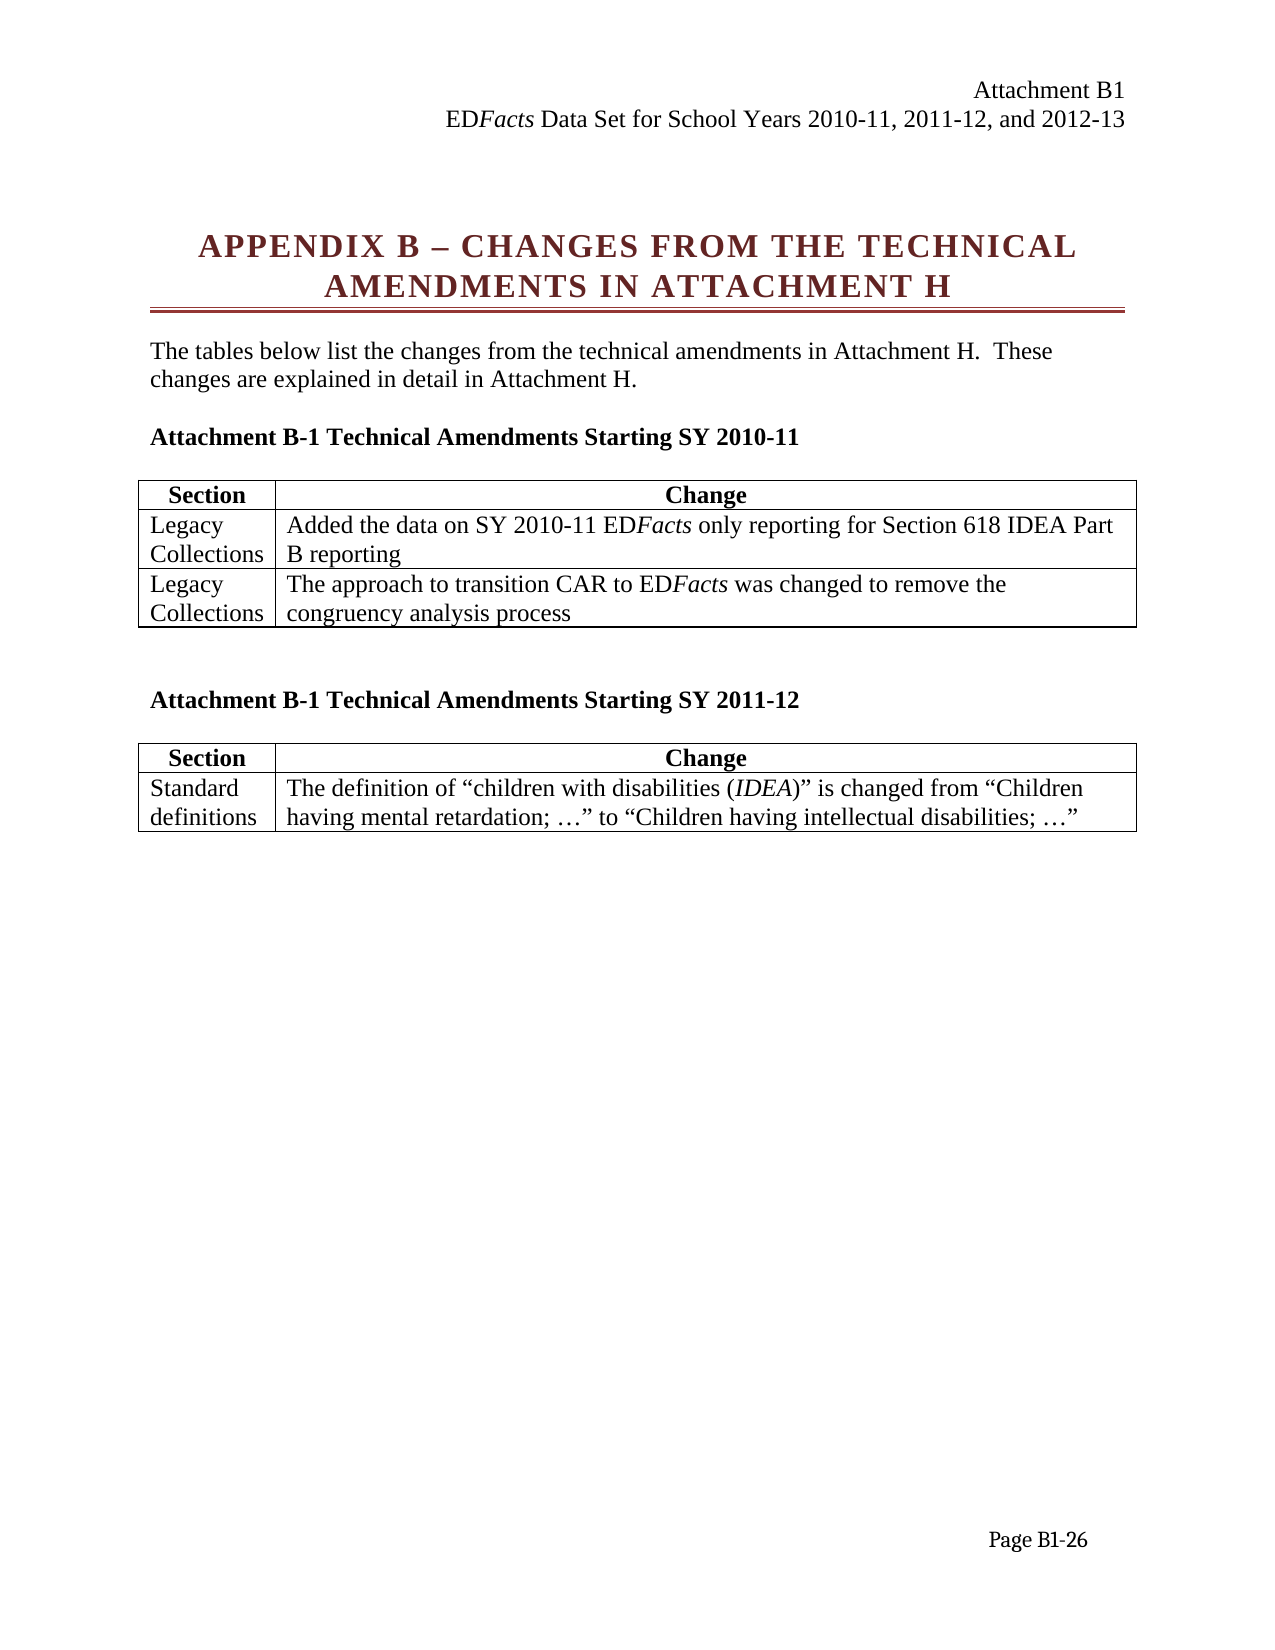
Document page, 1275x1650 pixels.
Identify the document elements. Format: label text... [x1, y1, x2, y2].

text Attachment B-1 Technical Amendments Starting SY 2011-12 [150, 685, 1125, 714]
table_cell Legacy Collections [139, 510, 275, 568]
table_cell The approach to transition CAR to EDFacts was changed to remove the congruency analysis process [276, 569, 1136, 626]
table_cell The definition of “children with disabilities (IDEA)” is changed from “Children having mental retardation; …” to “Children having intellectual disabilities; …” [276, 773, 1136, 831]
table_cell Standard definitions [139, 773, 275, 831]
subtitle Appendix B – Changes from the Technical Amendments in Attachment H [150, 226, 1125, 307]
table_header Section [139, 481, 275, 509]
table_header Section [139, 744, 275, 772]
table_header Change [276, 744, 1136, 772]
table_cell Legacy Collections [139, 569, 275, 626]
text The tables below list the changes from the technical amendments in Attachment H. These changes are explained in detail in Attachment H. [150, 336, 1125, 393]
table_cell Added the data on SY 2010-11 EDFacts only reporting for Section 618 IDEA Part B reporting [276, 510, 1136, 568]
table_header Change [276, 481, 1136, 509]
text Attachment B-1 Technical Amendments Starting SY 2010-11 [150, 422, 1125, 451]
